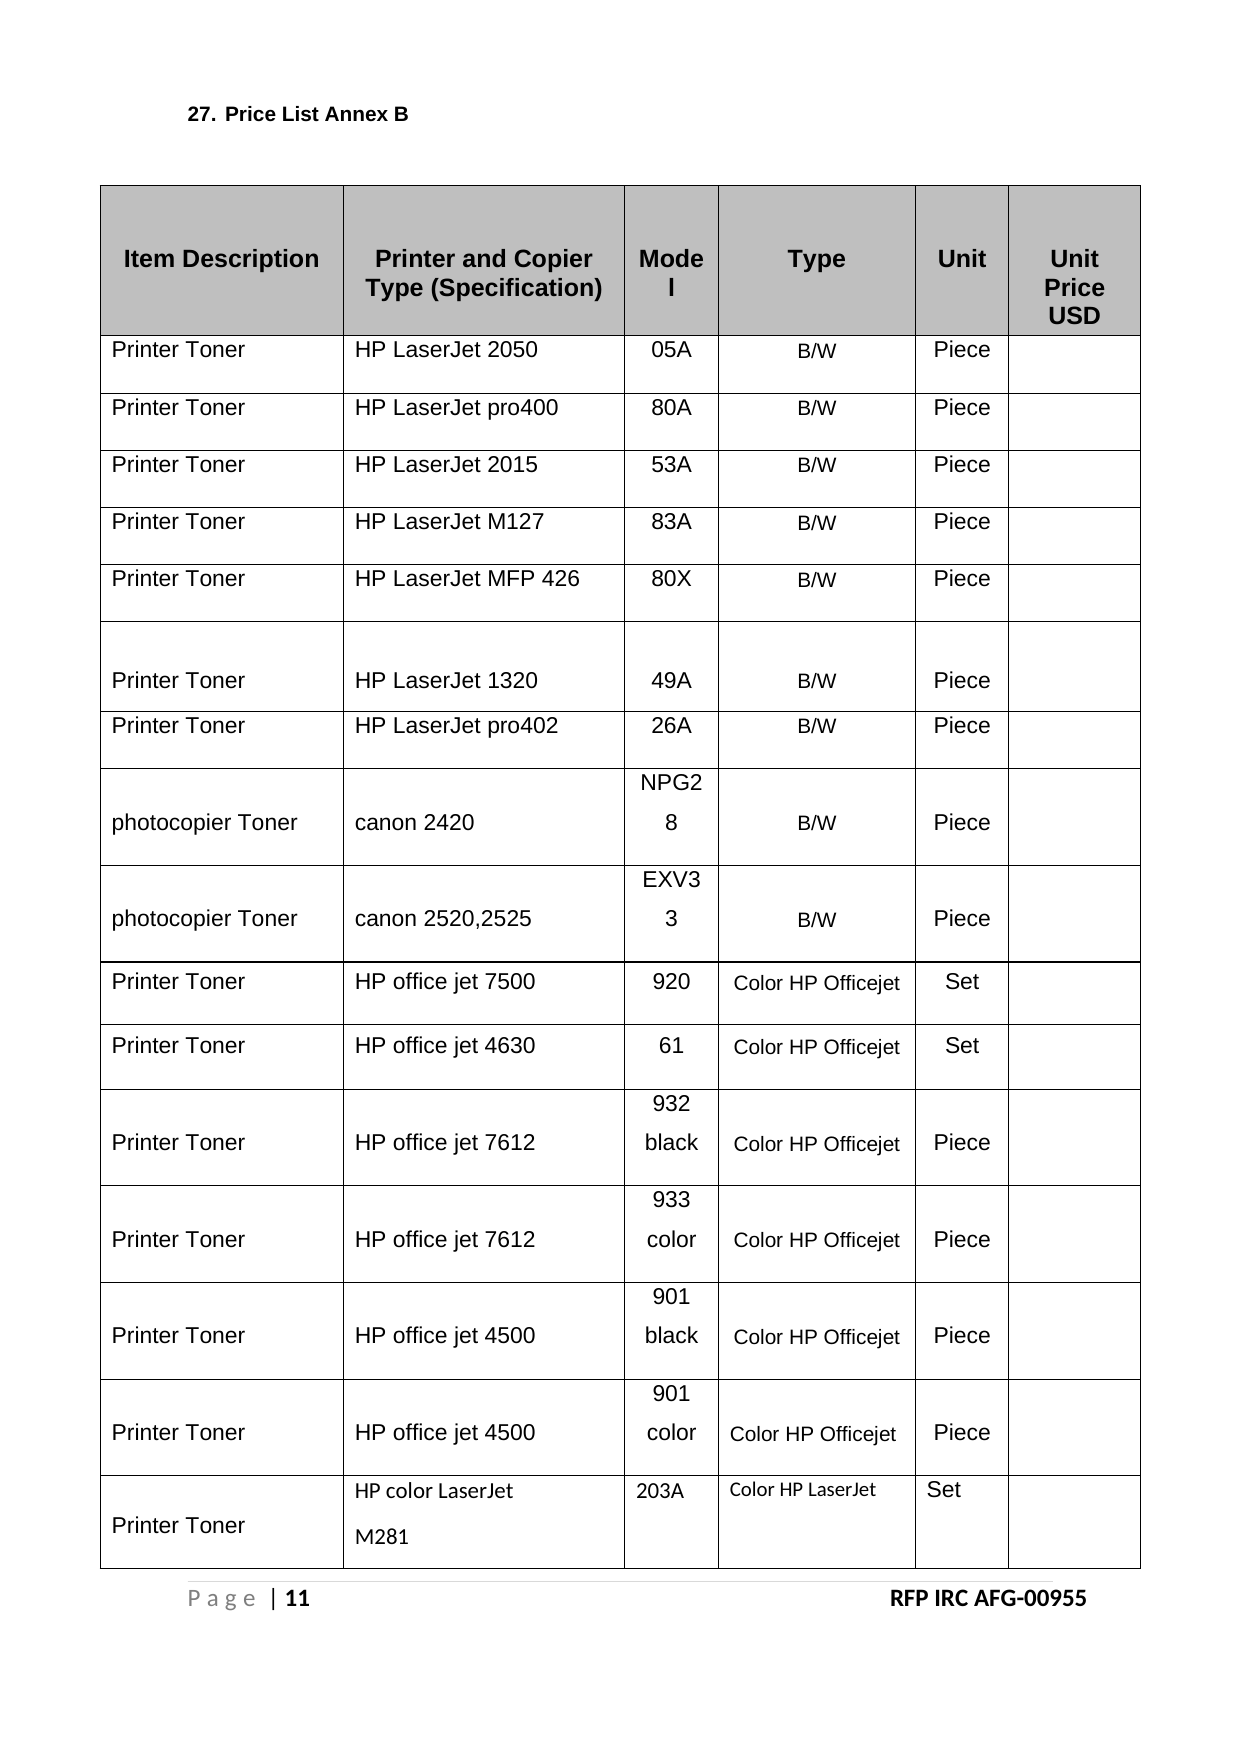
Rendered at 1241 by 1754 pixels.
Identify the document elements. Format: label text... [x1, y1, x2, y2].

table_cell HP LaserJet 1320 [344, 622, 624, 711]
table_cell Piece [916, 336, 1008, 392]
table_cell B/W [719, 508, 915, 564]
table_cell NPG28 [625, 769, 718, 865]
table_cell 26A [625, 712, 718, 768]
table_cell HP LaserJet 2015 [344, 451, 624, 507]
table_cell HP office jet 4630 [344, 1025, 624, 1088]
table_cell Color HP Officejet [719, 1283, 915, 1378]
table_cell Printer Toner [101, 451, 343, 507]
table_cell Printer Toner [101, 1283, 343, 1378]
table_cell Printer Toner [101, 565, 343, 621]
table_cell Color HP Officejet [719, 1090, 915, 1185]
table_cell B/W [719, 394, 915, 450]
table_cell Set [916, 963, 1008, 1024]
table_header Printer and Copier Type (Specification) [344, 186, 624, 335]
list Price List Annex B [187, 102, 1053, 126]
table_cell photocopier Toner [101, 769, 343, 865]
table_cell Printer Toner [101, 336, 343, 392]
table_cell B/W [719, 712, 915, 768]
table_cell [1009, 866, 1140, 961]
table_cell EXV33 [625, 866, 718, 961]
table_cell 05A [625, 336, 718, 392]
table_header Unit Price USD [1009, 186, 1140, 335]
table_cell HP office jet 4500 [344, 1283, 624, 1378]
table_cell 61 [625, 1025, 718, 1088]
table_cell Printer Toner [101, 1476, 343, 1568]
table_cell Piece [916, 1186, 1008, 1282]
table_cell [1009, 1186, 1140, 1282]
table_cell [1009, 622, 1140, 711]
table_cell 83A [625, 508, 718, 564]
table_cell Printer Toner [101, 1025, 343, 1088]
table_cell Printer Toner [101, 394, 343, 450]
table_header Item Description [101, 186, 343, 335]
table_cell Piece [916, 1380, 1008, 1475]
table_cell HP office jet 7612 [344, 1186, 624, 1282]
table_cell 901 black [625, 1283, 718, 1378]
table_cell photocopier Toner [101, 866, 343, 961]
table_cell 932 black [625, 1090, 718, 1185]
table_cell Piece [916, 394, 1008, 450]
table_cell HP color LaserJet M281 [344, 1476, 624, 1568]
table_cell [1009, 1025, 1140, 1088]
table_cell B/W [719, 769, 915, 865]
table_cell 53A [625, 451, 718, 507]
table_cell 203A [625, 1476, 718, 1568]
table_cell HP LaserJet 2050 [344, 336, 624, 392]
table_cell HP LaserJet pro402 [344, 712, 624, 768]
table_cell [1009, 394, 1140, 450]
table_cell [1009, 963, 1140, 1024]
table_cell [1009, 1283, 1140, 1378]
table_cell Color HP LaserJet [719, 1476, 915, 1568]
table_cell Piece [916, 866, 1008, 961]
table_cell HP LaserJet MFP 426 [344, 565, 624, 621]
table_header Model [625, 186, 718, 335]
table_cell Piece [916, 712, 1008, 768]
table_header Type [719, 186, 915, 335]
table_cell 901 color [625, 1380, 718, 1475]
table_cell Printer Toner [101, 1090, 343, 1185]
table_cell 49A [625, 622, 718, 711]
table_cell [1009, 451, 1140, 507]
table_cell 80X [625, 565, 718, 621]
table_cell B/W [719, 336, 915, 392]
table_cell Printer Toner [101, 1380, 343, 1475]
table_cell Piece [916, 1283, 1008, 1378]
table_header Unit [916, 186, 1008, 335]
table_cell HP office jet 4500 [344, 1380, 624, 1475]
table_cell Printer Toner [101, 622, 343, 711]
table_cell B/W [719, 866, 915, 961]
table_cell Printer Toner [101, 508, 343, 564]
table_cell Color HP Officejet [719, 1186, 915, 1282]
table_cell Piece [916, 565, 1008, 621]
table_cell B/W [719, 451, 915, 507]
table_cell Set [916, 1025, 1008, 1088]
table_cell canon 2420 [344, 769, 624, 865]
table_cell HP office jet 7612 [344, 1090, 624, 1185]
table_cell B/W [719, 622, 915, 711]
table_cell HP LaserJet pro400 [344, 394, 624, 450]
table_cell [1009, 712, 1140, 768]
table_cell Printer Toner [101, 1186, 343, 1282]
table_cell canon 2520,2525 [344, 866, 624, 961]
table_cell [1009, 565, 1140, 621]
table_cell Printer Toner [101, 963, 343, 1024]
table_cell Set [916, 1476, 1008, 1568]
table_cell [1009, 336, 1140, 392]
table_cell 80A [625, 394, 718, 450]
table_cell Piece [916, 622, 1008, 711]
table_cell Piece [916, 451, 1008, 507]
table_cell [1009, 1380, 1140, 1475]
table_cell Piece [916, 1090, 1008, 1185]
table_cell Color HP Officejet [719, 1380, 915, 1475]
table_cell [1009, 1476, 1140, 1568]
table_cell Color HP Officejet [719, 1025, 915, 1088]
table_cell 920 [625, 963, 718, 1024]
table_cell Printer Toner [101, 712, 343, 768]
table_cell B/W [719, 565, 915, 621]
table_cell Piece [916, 769, 1008, 865]
table_cell Piece [916, 508, 1008, 564]
table_cell [1009, 508, 1140, 564]
table_cell HP office jet 7500 [344, 963, 624, 1024]
table_cell HP LaserJet M127 [344, 508, 624, 564]
table_cell [1009, 1090, 1140, 1185]
table_cell [1009, 769, 1140, 865]
table_cell 933 color [625, 1186, 718, 1282]
table_cell Color HP Officejet [719, 963, 915, 1024]
